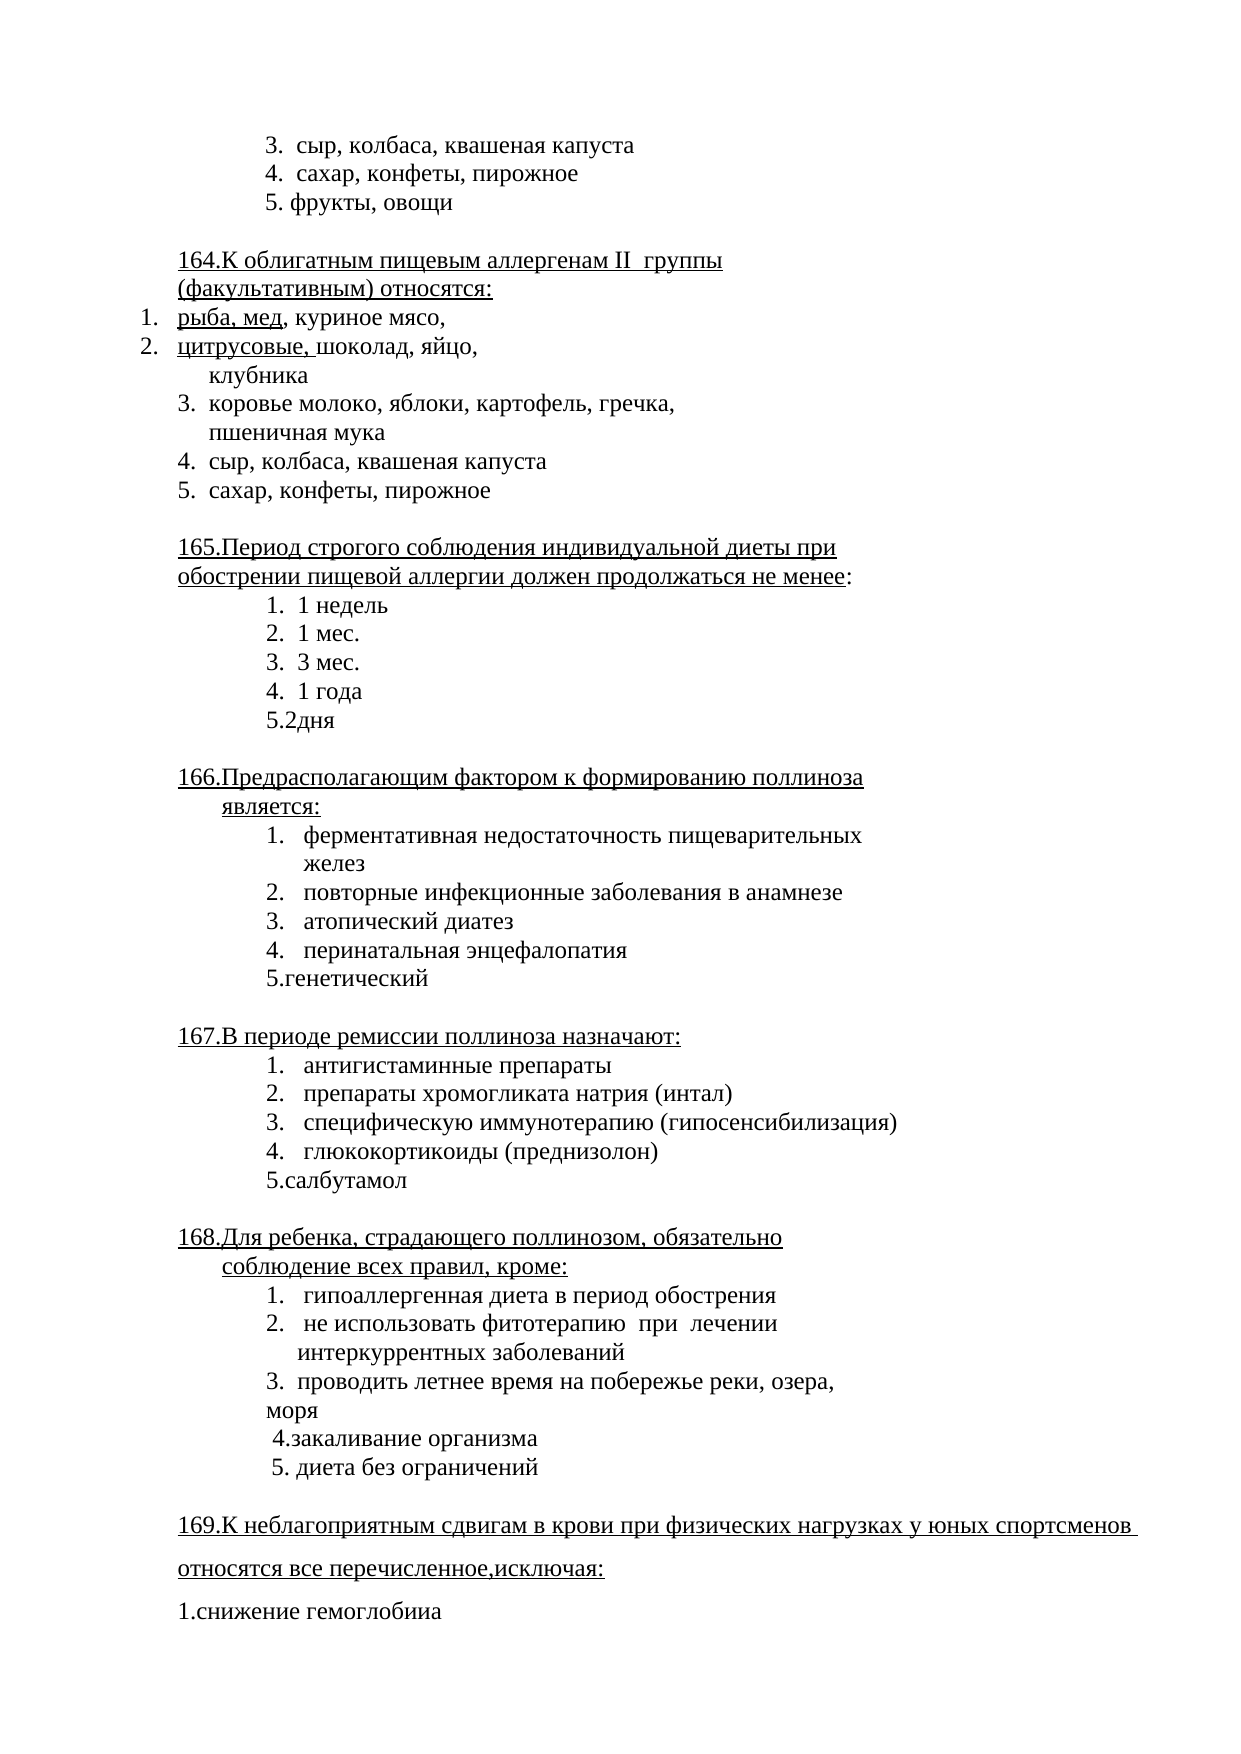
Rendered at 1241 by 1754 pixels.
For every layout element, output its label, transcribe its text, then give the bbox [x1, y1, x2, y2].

text 1. ферментативная недостаточность пищеварительных [177, 820, 1152, 848]
text 5. фрукты, овощи [177, 187, 1152, 216]
text желез [177, 848, 1152, 877]
text 4. сахар, конфеты, пирожное [177, 158, 1152, 187]
text 3. атопический диатез [177, 906, 1152, 935]
text является: [177, 791, 1152, 820]
text интеркуррентных заболеваний [177, 1337, 1152, 1366]
text 1. гипоаллергенная диета в период обострения [177, 1280, 1152, 1308]
list цитрусовые, шоколад, яйцо, [140, 331, 1152, 360]
text 3. сыр, колбаса, квашеная капуста [177, 130, 1152, 158]
text 167.В периоде ремиссии поллиноза назначают: [177, 1021, 1152, 1050]
text 1. 1 недель [177, 590, 1152, 618]
text соблюдение всех правил, кроме: [177, 1251, 1152, 1280]
text 4. сыр, колбаса, квашеная капуста [177, 446, 1152, 475]
list 5. диета без ограничений [177, 1452, 1152, 1481]
text 169.К неблагоприятным сдвигам в крови при физических нагрузках у юных спортсменов относятся все перечисленное,исключая: [177, 1510, 1152, 1582]
text 5.салбутамол [177, 1165, 1152, 1193]
text 2. не использовать фитотерапию при лечении [177, 1308, 1152, 1337]
text 3. специфическую иммунотерапию (гипосенсибилизация) [177, 1107, 1152, 1136]
text 2. препараты хромогликата натрия (интал) [177, 1078, 1152, 1107]
text (факультативным) относятся: [177, 273, 1152, 302]
text 3. 3 мес. [177, 647, 1152, 676]
text пшеничная мука [177, 417, 1152, 446]
text 166.Предрасполагающим фактором к формированию поллиноза [177, 762, 1152, 791]
text 2. повторные инфекционные заболевания в анамнезе [177, 877, 1152, 906]
text 4.закаливание организма [177, 1423, 1152, 1452]
text 1.снижение гемоглобииа [177, 1596, 1152, 1625]
text 3. коровье молоко, яблоки, картофель, гречка, [177, 388, 1152, 417]
text клубника [177, 360, 1152, 388]
list рыба, мед, куриное мясо, [140, 302, 1152, 331]
text 5. сахар, конфеты, пирожное [177, 475, 1152, 503]
text 164.К облигатным пищевым аллергенам II группы [177, 245, 1152, 273]
text 4. глюкокортикоиды (преднизолон) [177, 1136, 1152, 1165]
text 5.2дня [177, 705, 1152, 733]
text обострении пищевой аллергии должен продолжаться не менее: [177, 561, 1152, 590]
text 168.Для ребенка, страдающего поллинозом, обязательно [177, 1222, 1152, 1251]
text 1. антигистаминные препараты [177, 1050, 1152, 1078]
text 2. 1 мес. [177, 618, 1152, 647]
text моря [177, 1395, 1152, 1423]
text 4. перинатальная энцефалопатия [177, 935, 1152, 963]
text 5.генетический [177, 963, 1152, 992]
text 165.Период строгого соблюдения индивидуальной диеты при [177, 532, 1152, 561]
text 3. проводить летнее время на побережье реки, озера, [177, 1366, 1152, 1395]
text 4. 1 года [177, 676, 1152, 705]
